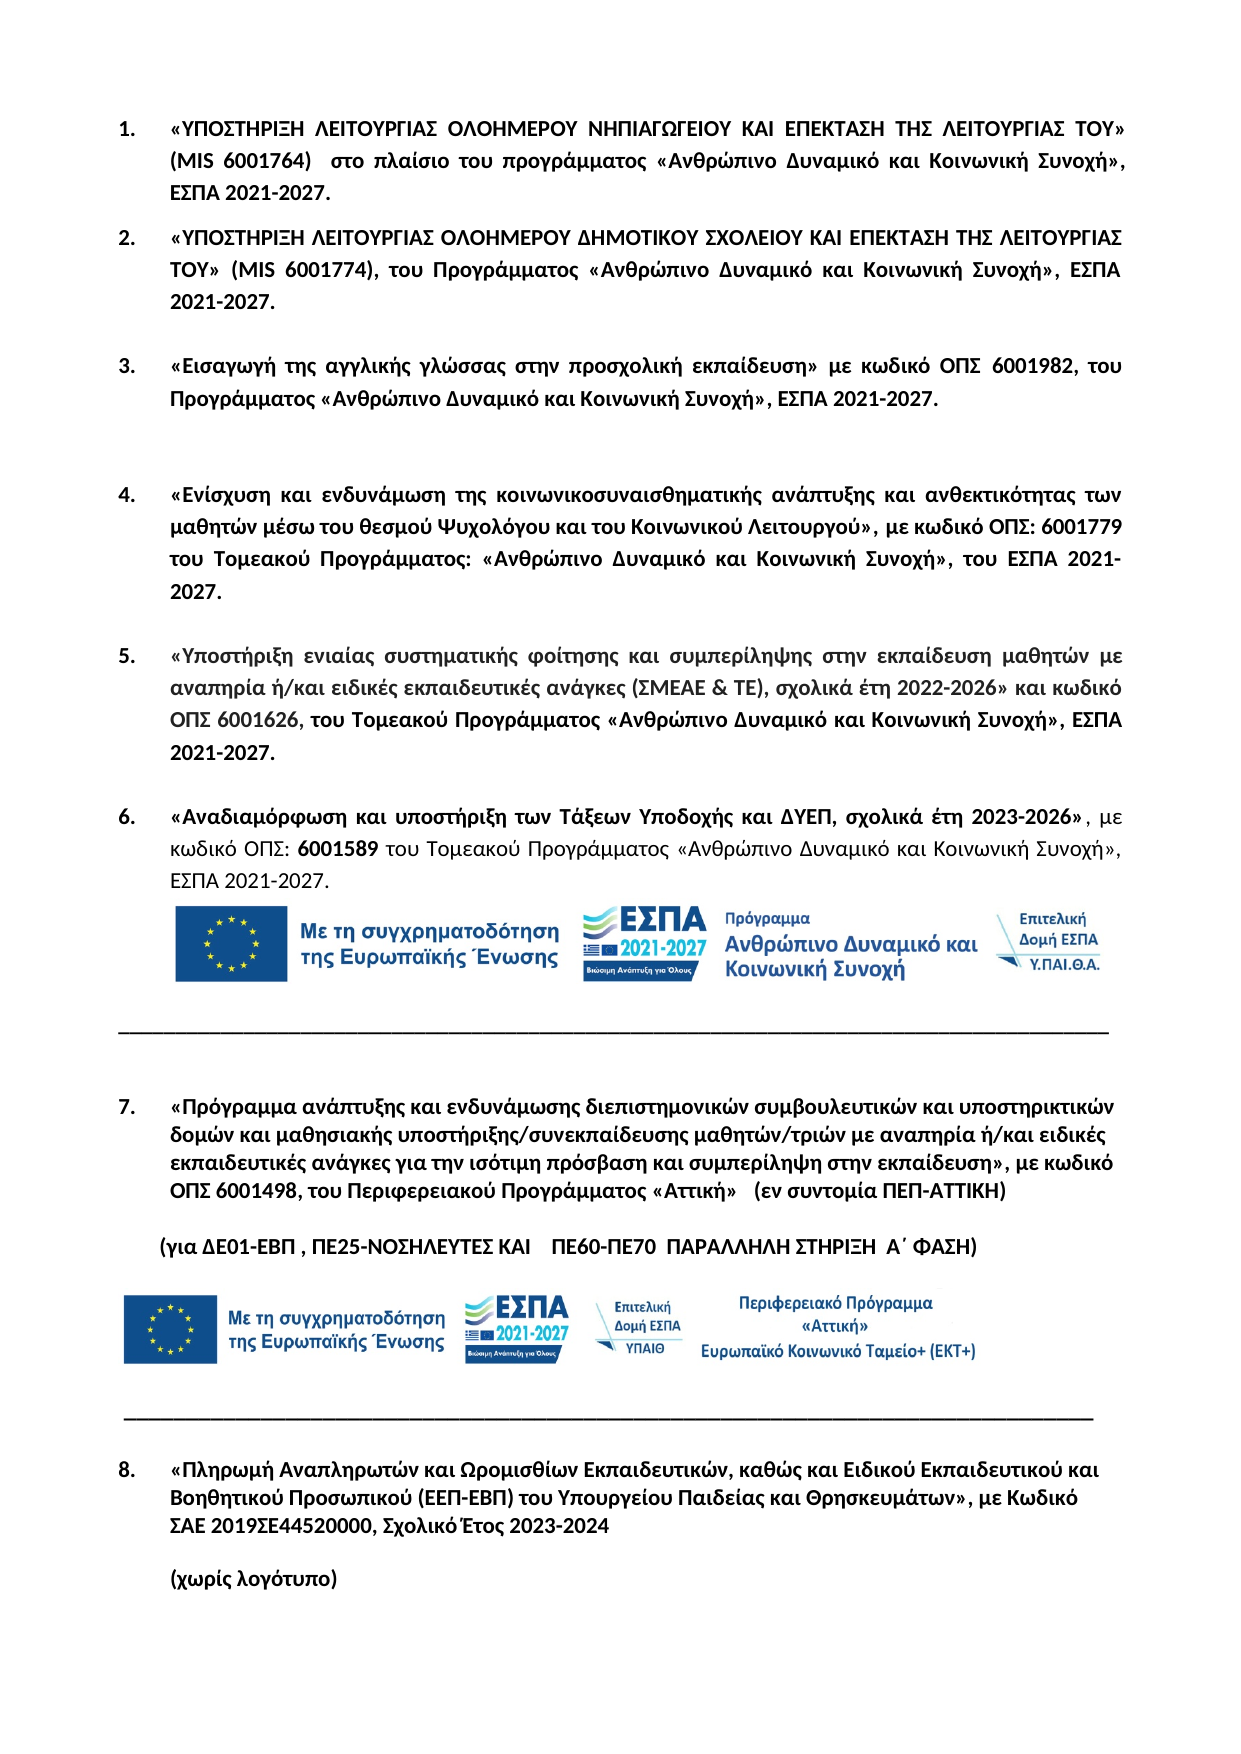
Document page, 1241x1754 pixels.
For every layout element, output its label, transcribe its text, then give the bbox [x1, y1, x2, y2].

list (χωρίς λογότυπο) [170, 1564, 1122, 1592]
list «Ενίσχυση και ενδυνάμωση της κοινωνικοσυναισθηματικής ανάπτυξης και ανθεκτικότητας των μαθητών μέσω του θεσμού Ψυχολόγου και του Κοινωνικού Λειτουργού», με κωδικό ΟΠΣ: 6001779 του Τομεακού Προγράμματος: «Ανθρώπινο Δυναμικό και Κοινωνική Συνοχή», του ΕΣΠΑ 2021-2027. [118, 480, 1123, 605]
text ______________________________________________________________________________ [118, 1394, 1122, 1424]
list «Υποστήριξη ενιαίας συστηματικής φοίτησης και συμπερίληψης στην εκπαίδευση μαθητών με αναπηρία ή/και ειδικές εκπαιδευτικές ανάγκες (ΣΜΕΑΕ & ΤΕ), σχολικά έτη 2022-2026» και κωδικό ΟΠΣ 6001626, του Τομεακού Προγράμματος «Ανθρώπινο Δυναμικό και Κοινωνική Συνοχή», ΕΣΠΑ 2021-2027. [118, 641, 1124, 766]
list «Αναδιαμόρφωση και υποστήριξη των Τάξεων Υποδοχής και ΔΥΕΠ, σχολικά έτη 2023-2026», με κωδικό ΟΠΣ: 6001589 του Τομεακού Προγράμματος «Ανθρώπινο Δυναμικό και Κοινωνική Συνοχή», ΕΣΠΑ 2021-2027. [118, 802, 1122, 894]
text (για ΔΕ01-ΕΒΠ , ΠΕ25-ΝΟΣΗΛΕΥΤΕΣ ΚΑΙ ΠΕ60-ΠΕ70 ΠΑΡΑΛΛΗΛΗ ΣΤΗΡΙΞΗ Α΄ ΦΑΣΗ) [118, 1232, 1122, 1260]
picture [118, 1288, 983, 1366]
text _______________________________________________________________________________________ [118, 1009, 1122, 1037]
list «Εισαγωγή της αγγλικής γλώσσας στην προσχολική εκπαίδευση» με κωδικό ΟΠΣ 6001982, του Προγράμματος «Ανθρώπινο Δυναμικό και Κοινωνική Συνοχή», ΕΣΠΑ 2021-2027. [118, 351, 1122, 412]
list «ΥΠΟΣΤΗΡΙΞΗ ΛΕΙΤΟΥΡΓΙΑΣ ΟΛΟΗΜΕΡΟΥ ΝΗΠΙΑΓΩΓΕΙΟΥ ΚΑΙ ΕΠΕΚΤΑΣΗ ΤΗΣ ΛΕΙΤΟΥΡΓΙΑΣ ΤΟΥ» (MIS 6001764) στο πλαίσιο του προγράμματος «Ανθρώπινο Δυναμικό και Κοινωνική Συνοχή», ΕΣΠΑ 2021-2027. [118, 114, 1127, 206]
list «Πρόγραμμα ανάπτυξης και ενδυνάμωσης διεπιστημονικών συμβουλευτικών και υποστηρικτικών δομών και μαθησιακής υποστήριξης/συνεκπαίδευσης μαθητών/τριών με αναπηρία ή/και ειδικές εκπαιδευτικές ανάγκες για την ισότιμη πρόσβαση και συμπερίληψη στην εκπαίδευση», με κωδικό ΟΠΣ 6001498, του Περιφερειακού Προγράμματος «Αττική» (εν συντομία ΠΕΠ-ΑΤΤΙΚΗ) [118, 1092, 1122, 1204]
list «Υποστήριξη Λειτουργίας Ολοήμερου Δημοτικού Σχολείου και Επέκταση της Λειτουργίας του» (MIS 6001774), του Προγράμματος «Ανθρώπινο Δυναμικό και Κοινωνική Συνοχή», ΕΣΠΑ 2021-2027. [118, 223, 1122, 315]
picture [169, 898, 1105, 984]
list «Πληρωμή Αναπληρωτών και Ωρομισθίων Εκπαιδευτικών, καθώς και Ειδικού Εκπαιδευτικού και Βοηθητικού Προσωπικού (ΕΕΠ-ΕΒΠ) του Υπουργείου Παιδείας και Θρησκευμάτων», με Κωδικό ΣΑΕ 2019ΣΕ44520000, Σχολικό Έτος 2023-2024 [118, 1455, 1133, 1539]
